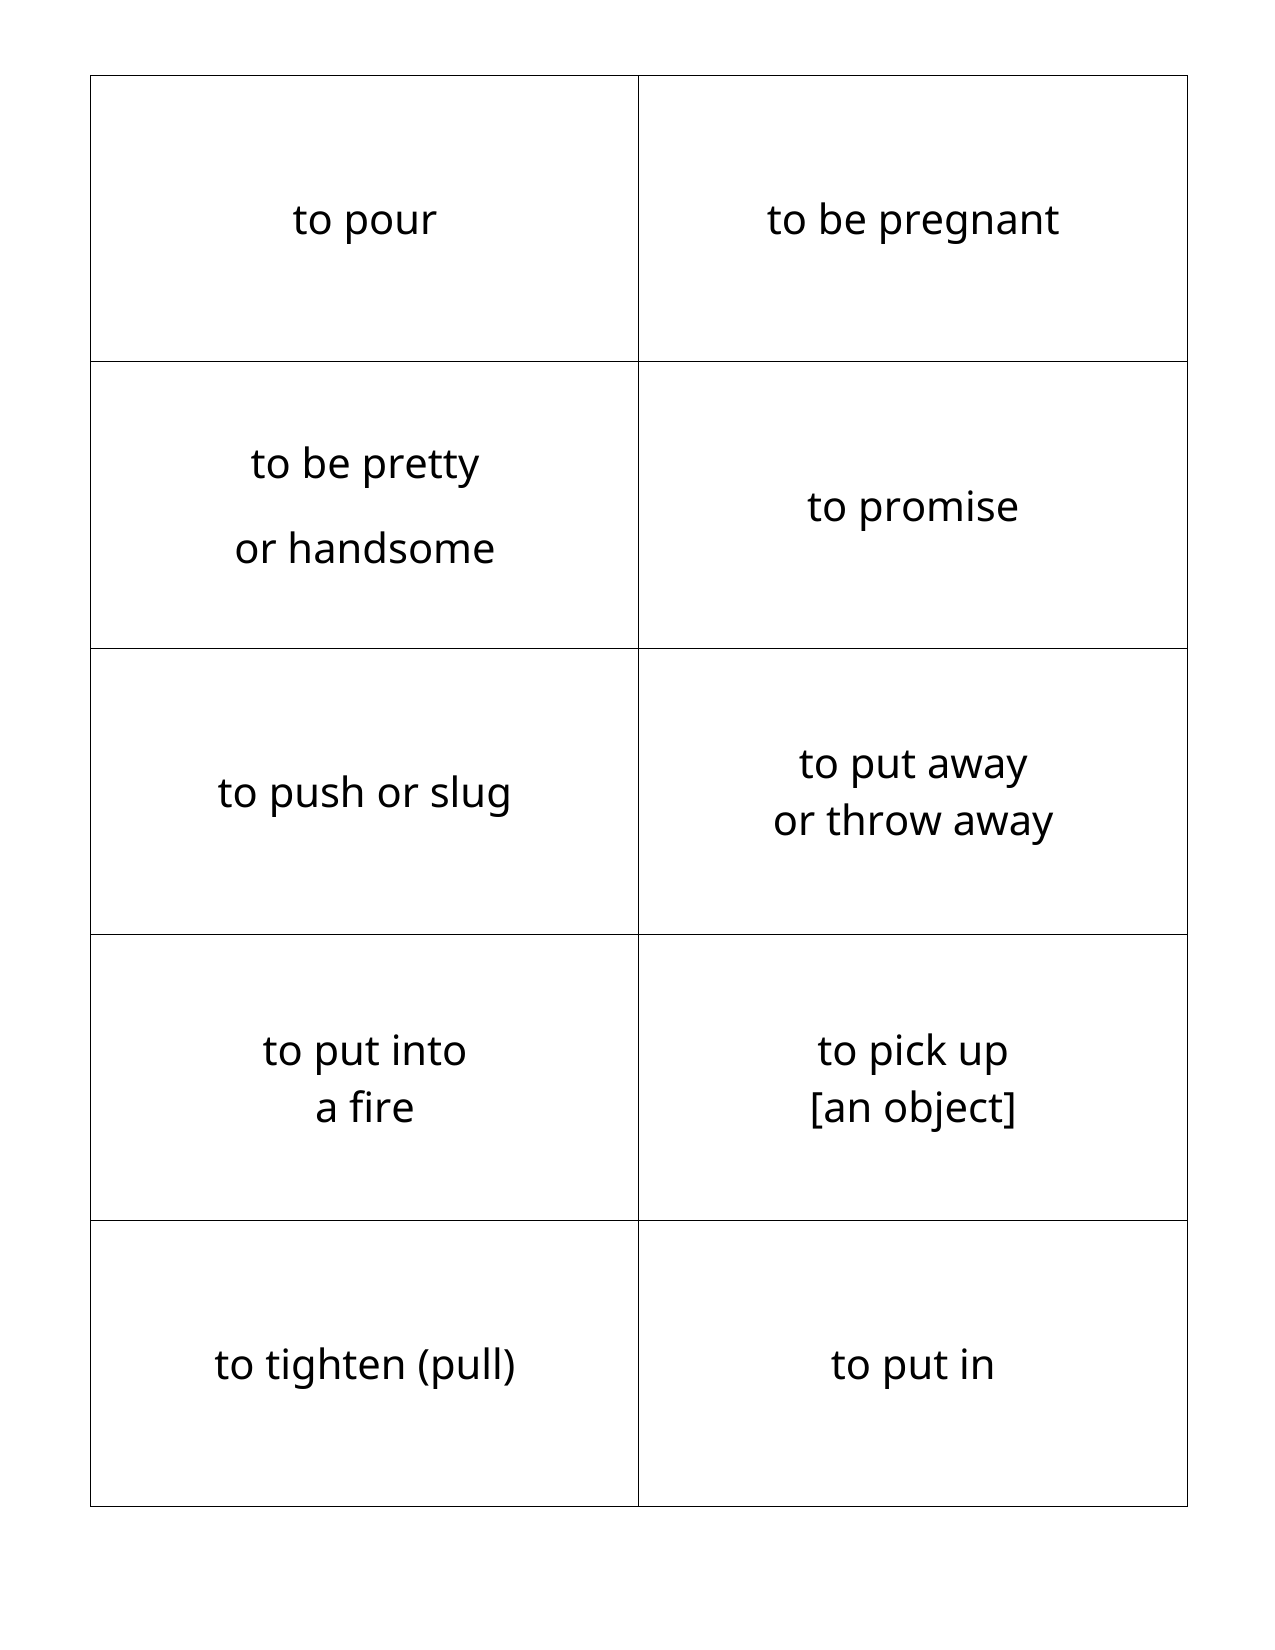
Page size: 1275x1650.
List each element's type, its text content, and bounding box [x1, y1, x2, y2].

table_cell to put in [639, 1221, 1187, 1506]
table_cell to pick up [an object] [639, 935, 1187, 1220]
table_cell to put into a fire [91, 935, 638, 1220]
table_cell to be pretty or handsome [91, 362, 638, 647]
table_cell to pour [91, 76, 638, 361]
table_cell to promise [639, 362, 1187, 647]
table_cell to push or slug [91, 649, 638, 934]
table_cell to put away or throw away [639, 649, 1187, 934]
table_cell to be pregnant [639, 76, 1187, 361]
table_cell to tighten (pull) [91, 1221, 638, 1506]
